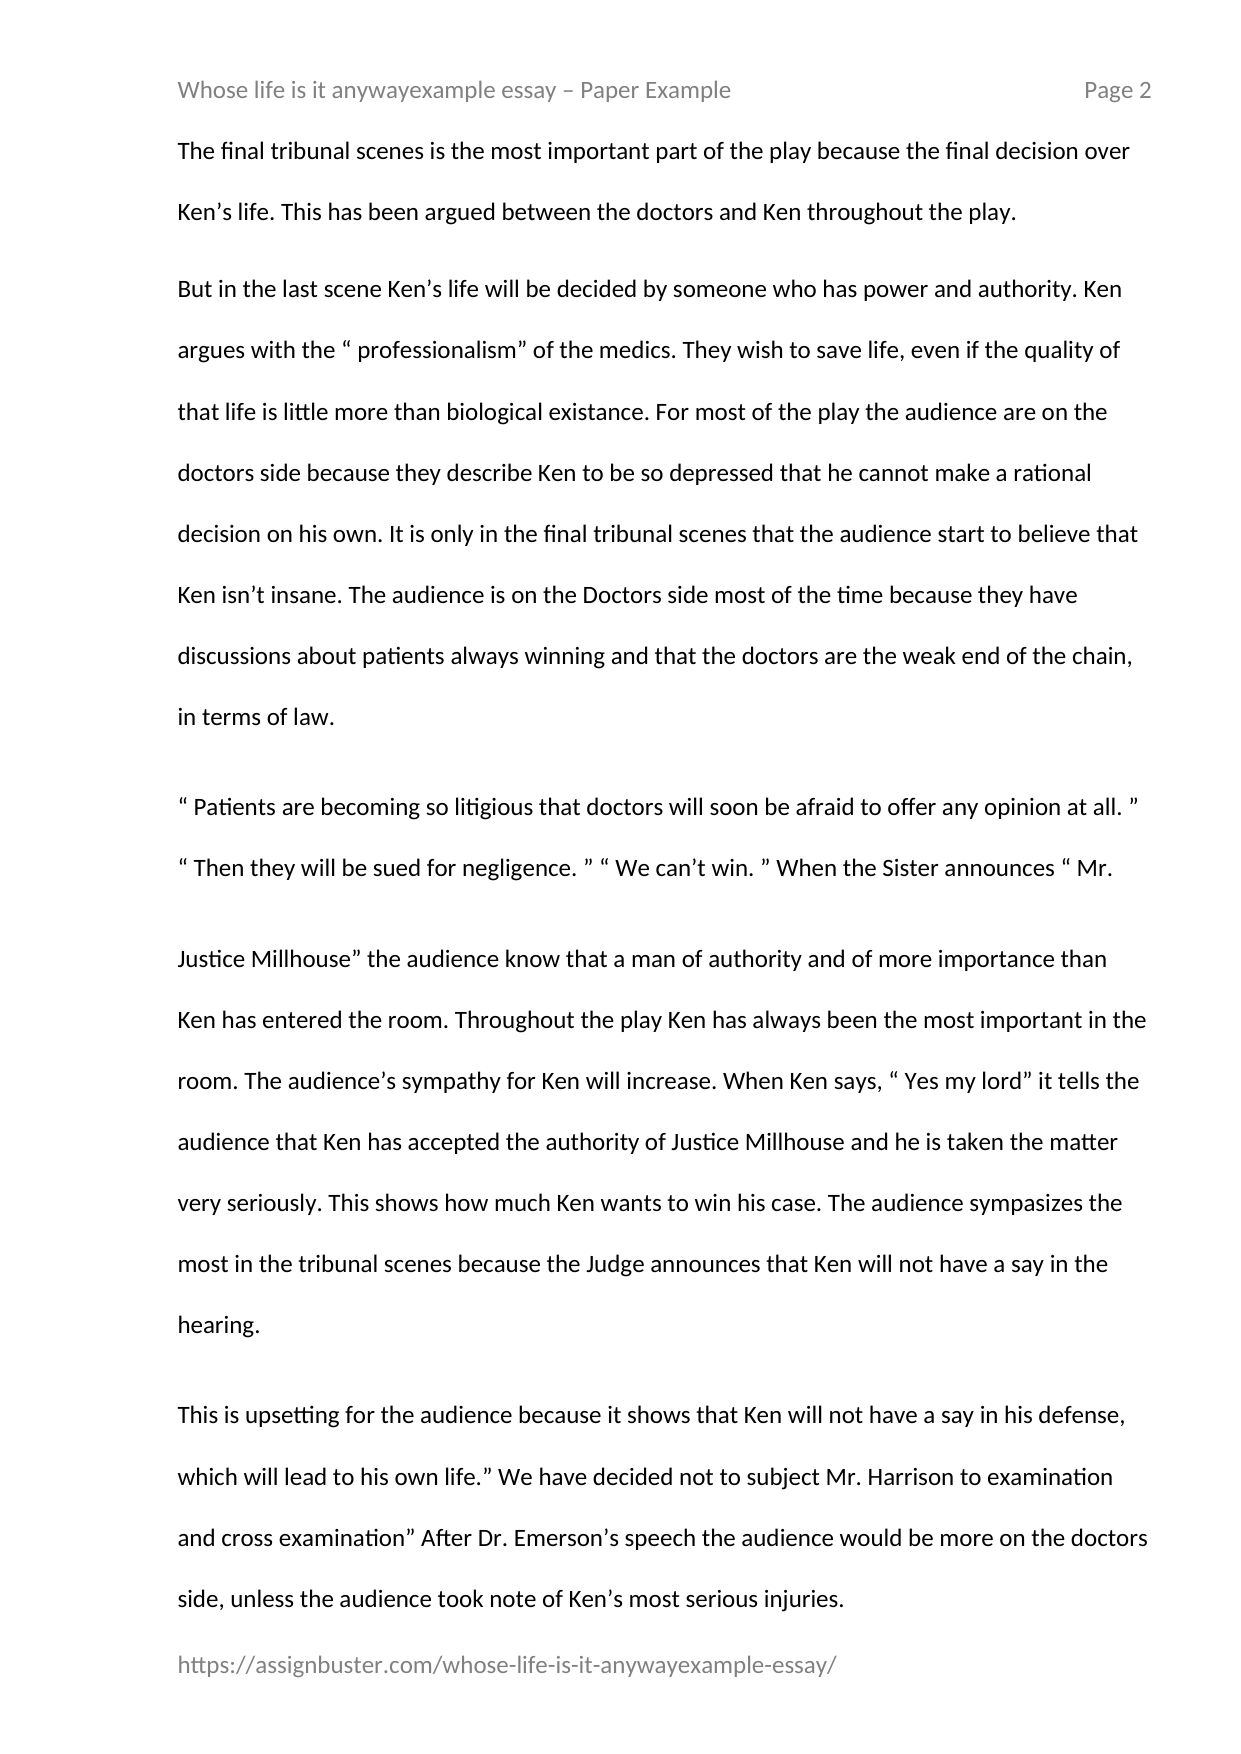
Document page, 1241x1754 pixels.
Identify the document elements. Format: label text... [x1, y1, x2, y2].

text “ Patients are becoming so litigious that doctors will soon be afraid to offer any opinion at all. ” “ Then they will be sued for negligence. ” “ We can’t win. ” When the Sister announces “ Mr. [177, 791, 1152, 883]
text This is upsetting for the audience because it shows that Ken will not have a say in his defense, which will lead to his own life.” We have decided not to subject Mr. Harrison to examination and cross examination” After Dr. Emerson’s speech the audience would be more on the doctors side, unless the audience took note of Ken’s most serious injuries. [177, 1400, 1152, 1613]
text But in the last scene Ken’s life will be decided by someone who has power and authority. Ken argues with the “ professionalism” of the medics. They wish to save life, even if the quality of that life is little more than biological existance. For most of the play the audience are on the doctors side because they describe Ken to be so depressed that he cannot make a rational decision on his own. It is only in the final tribunal scenes that the audience start to believe that Ken isn’t insane. The audience is on the Doctors side most of the time because they have discussions about patients always winning and that the doctors are the weak end of the chain, in terms of law. [177, 273, 1152, 731]
text Justice Millhouse” the audience know that a man of authority and of more importance than Ken has entered the room. Throughout the play Ken has always been the most important in the room. The audience’s sympathy for Ken will increase. When Ken says, “ Yes my lord” it tells the audience that Ken has accepted the authority of Justice Millhouse and he is taken the matter very seriously. This shows how much Ken wants to win his case. The audience sympasizes the most in the tribunal scenes because the Judge announces that Ken will not have a say in the hearing. [177, 943, 1152, 1340]
text The final tribunal scenes is the most important part of the play because the final decision over Ken’s life. This has been argued between the doctors and Ken throughout the play. [177, 135, 1152, 226]
